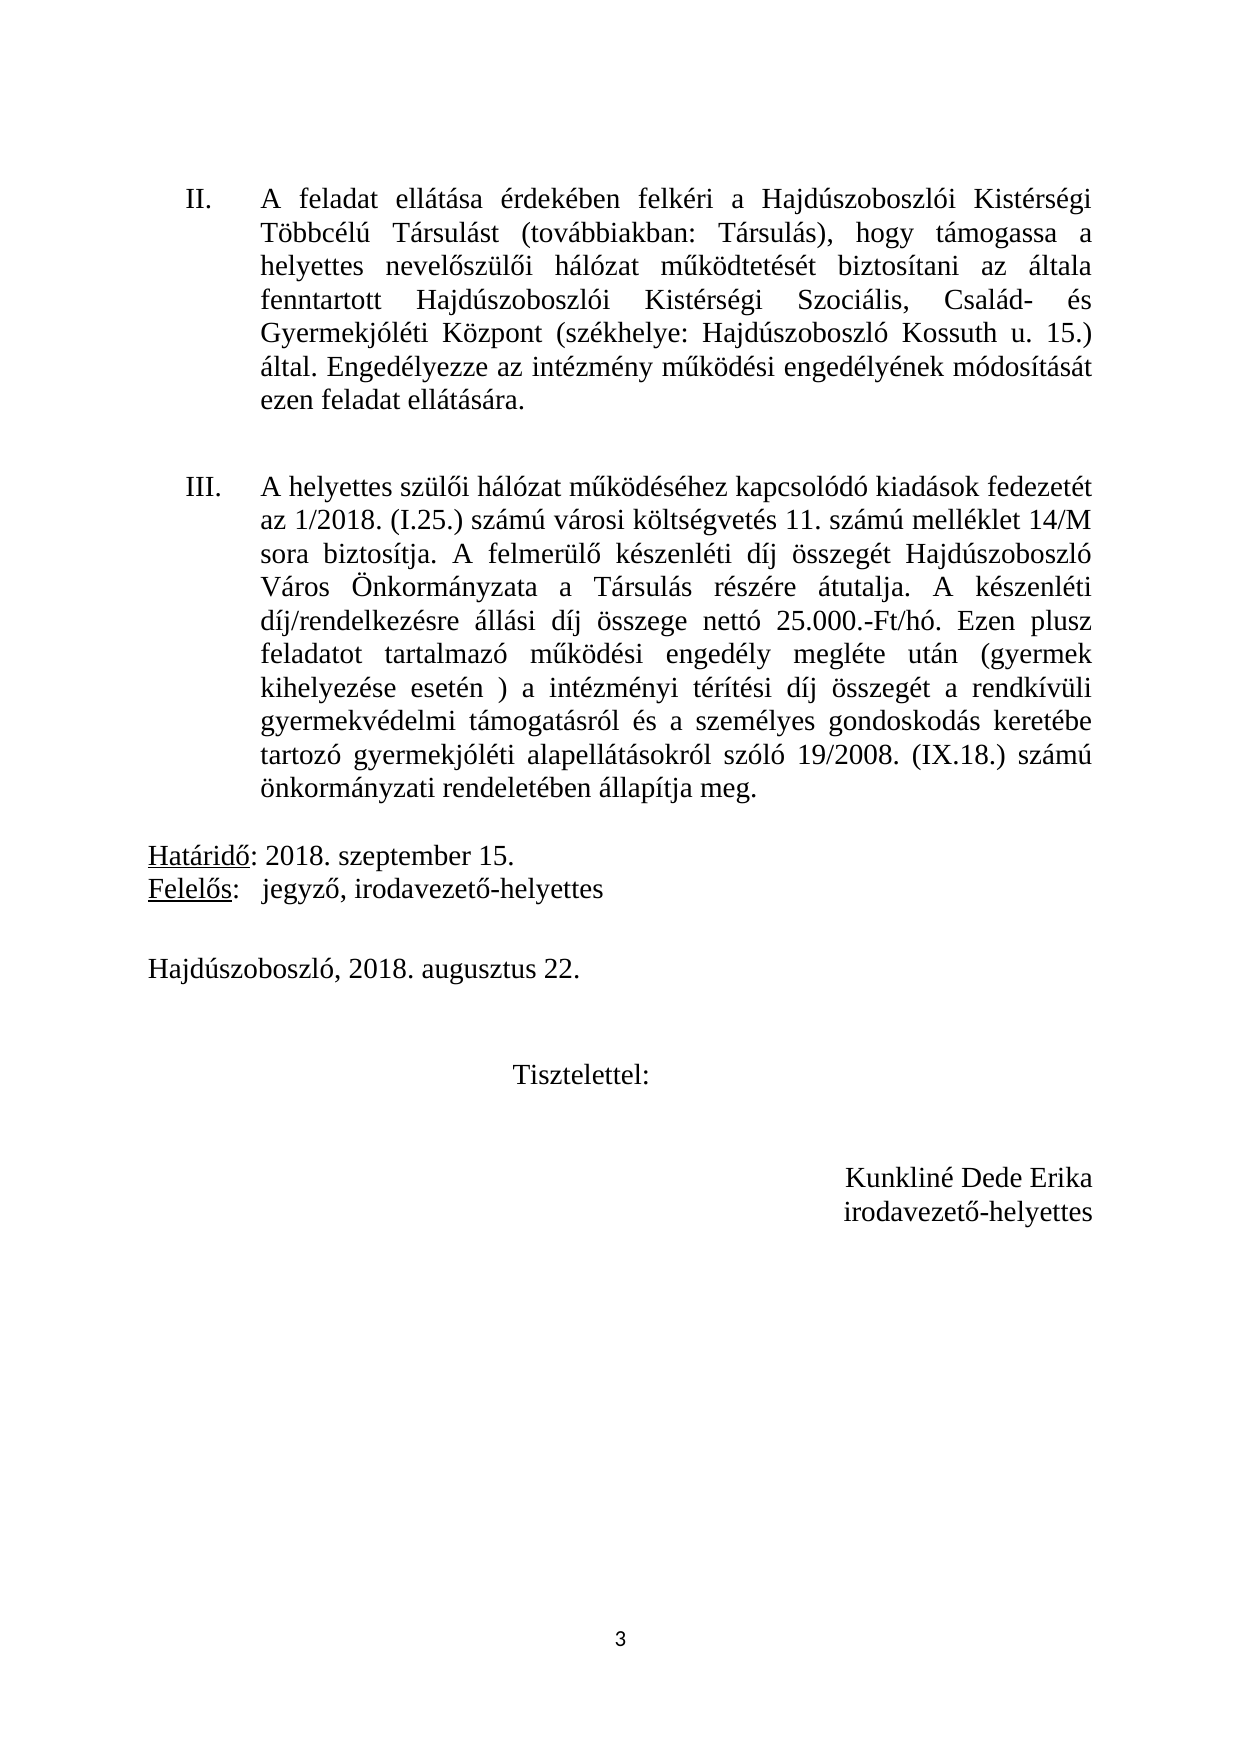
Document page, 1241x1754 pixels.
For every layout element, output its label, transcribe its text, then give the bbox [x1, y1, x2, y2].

text Hajdúszoboszló, 2018. augusztus 22. [148, 952, 1093, 985]
text Tisztelettel: [148, 1057, 1093, 1091]
text Határidő: 2018. szeptember 15. [148, 838, 1093, 871]
text Kunkliné Dede Erika [148, 1160, 1093, 1194]
text irodavezető-helyettes [148, 1194, 1093, 1227]
text Felelős: jegyző, irodavezető-helyettes [148, 871, 1093, 905]
list A helyettes szülői hálózat működéséhez kapcsolódó kiadások fedezetét az 1/2018. (I.25.) számú városi költségvetés 11. számú melléklet 14/M sora biztosítja. A felmerülő készenléti díj összegét Hajdúszoboszló Város Önkormányzata a Társulás részére átutalja. A készenléti díj/rendelkezésre állási díj összege nettó 25.000.-Ft/hó. Ezen plusz feladatot tartalmazó működési engedély megléte után (gyermek kihelyezése esetén ) a intézményi térítési díj összegét a rendkívüli gyermekvédelmi támogatásról és a személyes gondoskodás keretébe tartozó gyermekjóléti alapellátásokról szóló 19/2008. (IX.18.) számú önkormányzati rendeletében állapítja meg. [185, 469, 1093, 804]
list A feladat ellátása érdekében felkéri a Hajdúszoboszlói Kistérségi Többcélú Társulást (továbbiakban: Társulás), hogy támogassa a helyettes nevelőszülői hálózat működtetését biztosítani az általa fenntartott Hajdúszoboszlói Kistérségi Szociális, Család- és Gyermekjóléti Központ (székhelye: Hajdúszoboszló Kossuth u. 15.) által. Engedélyezze az intézmény működési engedélyének módosítását ezen feladat ellátására. [185, 181, 1093, 416]
